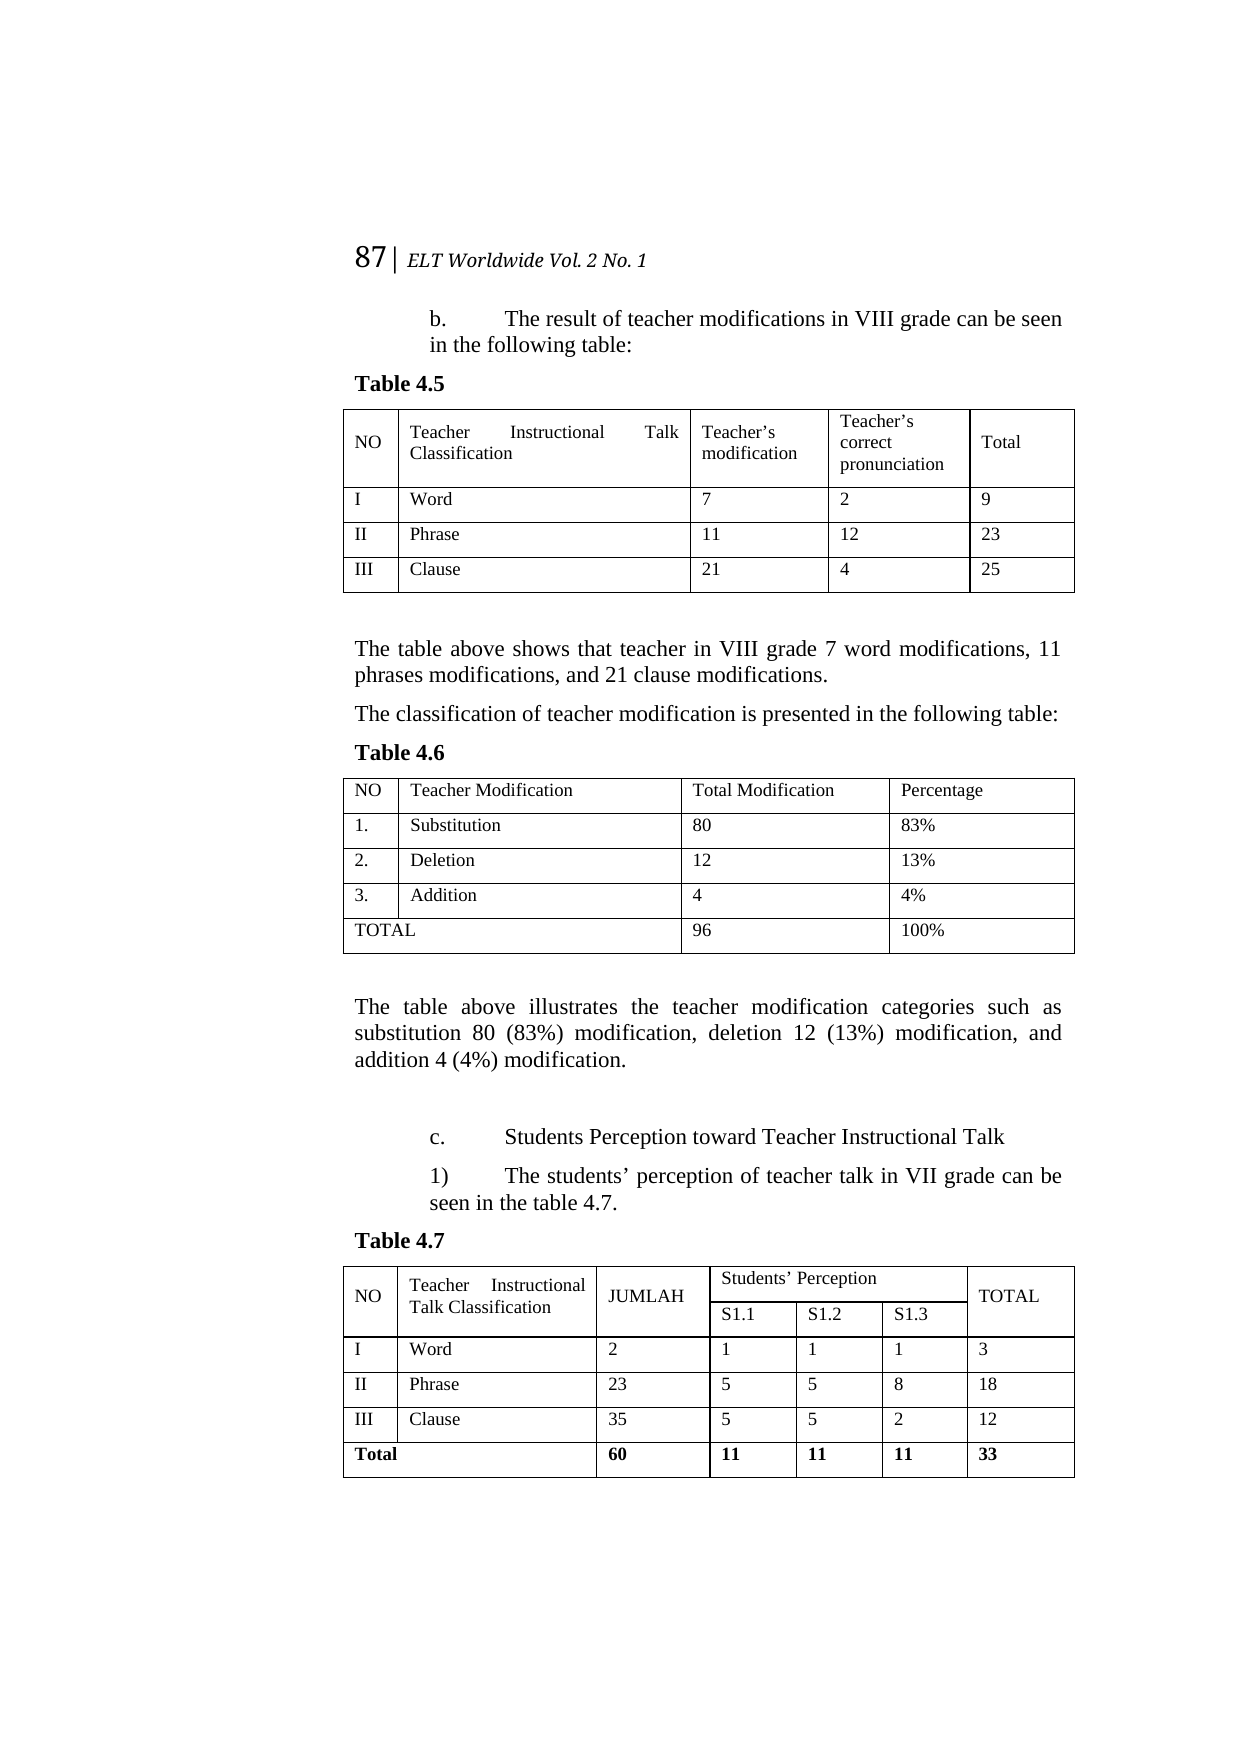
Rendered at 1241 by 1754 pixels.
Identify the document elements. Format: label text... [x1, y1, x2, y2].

table_header Teacher Instructional Talk Classification [399, 410, 690, 487]
table_cell 5 [711, 1373, 796, 1407]
table_header Teacher Modification [399, 779, 681, 813]
table_header Teacher Instructional Talk Classification [398, 1267, 596, 1336]
table_cell 1 [883, 1338, 967, 1372]
table_header NO [344, 410, 398, 487]
list The students’ perception of teacher talk in VII grade can be seen in the table 4.7. [429, 1162, 1063, 1215]
table_cell Deletion [399, 849, 681, 883]
table_header TOTAL [968, 1267, 1074, 1336]
table_cell 1. [344, 814, 398, 848]
table_header Total Modification [682, 779, 889, 813]
table_header Students’ Perception [711, 1267, 967, 1301]
table_cell 11 [711, 1443, 796, 1477]
table_cell 83% [890, 814, 1074, 848]
table_cell 12 [829, 523, 969, 557]
list The result of teacher modifications in VIII grade can be seen in the following table: [429, 305, 1063, 357]
table_cell 2 [883, 1408, 967, 1442]
table_cell S1.2 [797, 1303, 882, 1336]
table_cell 18 [968, 1373, 1074, 1407]
text Table 4.6 [354, 739, 1063, 765]
table_cell 9 [971, 488, 1074, 522]
table_cell 35 [597, 1408, 709, 1442]
table_cell 1 [797, 1338, 882, 1372]
table_header Total [971, 410, 1074, 487]
table_cell 13% [890, 849, 1074, 883]
table_cell Addition [399, 884, 681, 918]
table_cell III [344, 1408, 397, 1442]
table_cell 12 [968, 1408, 1074, 1442]
table_cell 33 [968, 1443, 1074, 1477]
table_cell 12 [682, 849, 889, 883]
table_cell Total [344, 1443, 596, 1477]
table_cell 21 [691, 558, 828, 592]
table_cell III [344, 558, 398, 592]
text Table 4.5 [354, 370, 1063, 396]
table_cell 2 [597, 1338, 709, 1372]
table_cell 11 [883, 1443, 967, 1477]
table_cell 11 [691, 523, 828, 557]
text The table above illustrates the teacher modification categories such as substitution 80 (83%) modification, deletion 12 (13%) modification, and addition 4 (4%) modification. [354, 993, 1063, 1072]
table_cell Phrase [399, 523, 690, 557]
table_header Teacher’s modification [691, 410, 828, 487]
table_cell Substitution [399, 814, 681, 848]
table_cell II [344, 523, 398, 557]
table_cell 2. [344, 849, 398, 883]
text Table 4.7 [354, 1227, 1063, 1254]
table_cell S1.1 [711, 1303, 796, 1336]
table_cell 60 [597, 1443, 709, 1477]
table_cell Word [398, 1338, 596, 1372]
table_cell Clause [398, 1408, 596, 1442]
table_cell 5 [797, 1373, 882, 1407]
table_cell 4 [682, 884, 889, 918]
table_cell Word [399, 488, 690, 522]
table_cell Phrase [398, 1373, 596, 1407]
table_cell 23 [971, 523, 1074, 557]
table_cell 11 [797, 1443, 882, 1477]
table_cell I [344, 488, 398, 522]
table_cell 80 [682, 814, 889, 848]
table_cell 23 [597, 1373, 709, 1407]
text The classification of teacher modification is presented in the following table: [354, 700, 1063, 726]
table_header NO [344, 779, 398, 813]
table_cell 25 [971, 558, 1074, 592]
table_cell 4 [829, 558, 969, 592]
table_header JUMLAH [597, 1267, 709, 1336]
table_header Percentage [890, 779, 1074, 813]
table_cell 5 [711, 1408, 796, 1442]
table_cell 8 [883, 1373, 967, 1407]
table_cell 5 [797, 1408, 882, 1442]
table_cell I [344, 1338, 397, 1372]
table_header Teacher’s correct pronunciation [829, 410, 969, 487]
table_cell 2 [829, 488, 969, 522]
table_cell 4% [890, 884, 1074, 918]
table_cell 7 [691, 488, 828, 522]
list Students Perception toward Teacher Instructional Talk [429, 1123, 1063, 1150]
table_cell 100% [890, 919, 1074, 953]
table_cell 1 [711, 1338, 796, 1372]
table_header NO [344, 1267, 397, 1336]
table_cell 3. [344, 884, 398, 918]
text The table above shows that teacher in VIII grade 7 word modifications, 11 phrases modifications, and 21 clause modifications. [354, 634, 1063, 687]
table_cell TOTAL [344, 919, 681, 953]
table_cell 96 [682, 919, 889, 953]
table_cell II [344, 1373, 397, 1407]
table_cell 3 [968, 1338, 1074, 1372]
table_cell S1.3 [883, 1303, 967, 1336]
table_cell Clause [399, 558, 690, 592]
